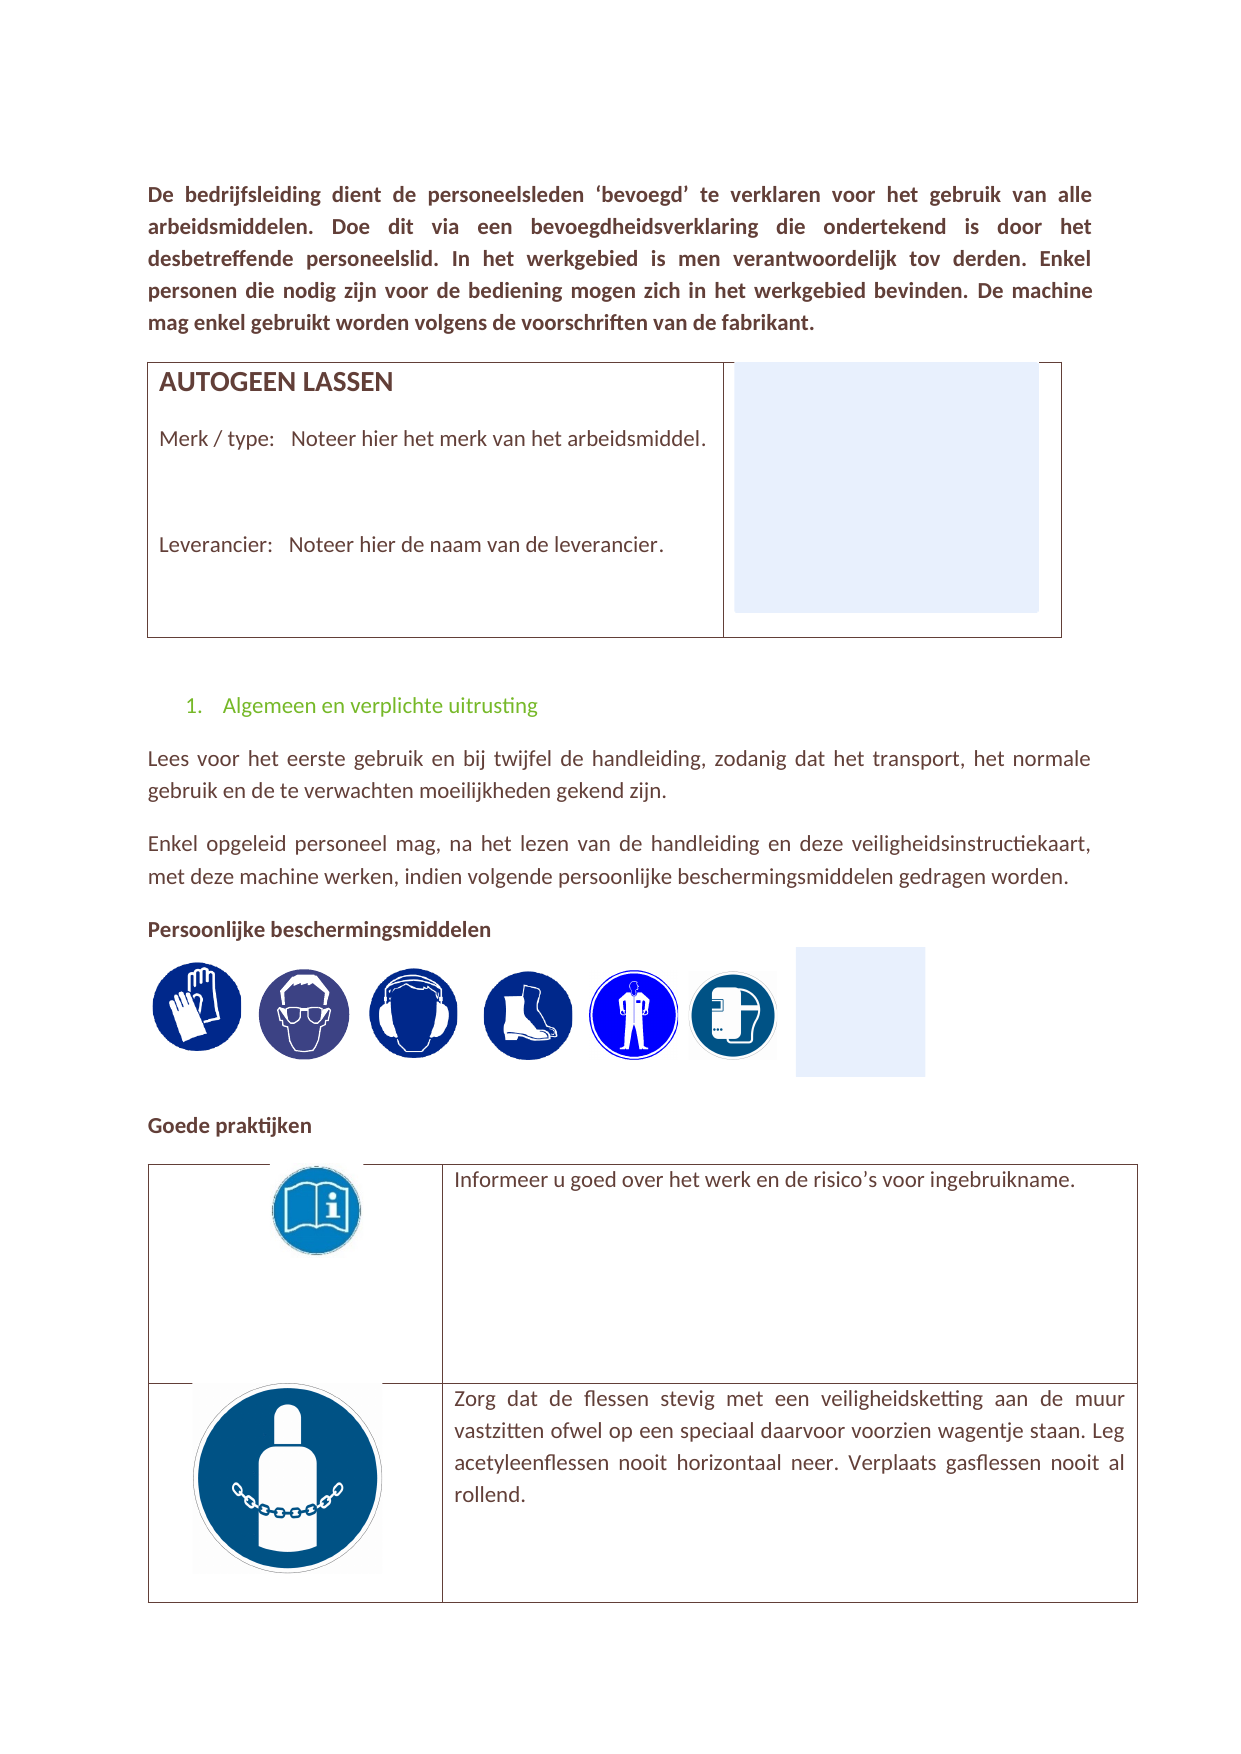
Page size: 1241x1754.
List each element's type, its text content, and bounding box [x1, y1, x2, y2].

text Enkel opgeleid personeel mag, na het lezen van de handleiding en deze veiligheidsinstructiekaart, met deze machine werken, indien volgende persoonlijke beschermingsmiddelen gedragen worden. [148, 829, 1093, 890]
text Goede praktijken [148, 1111, 1093, 1139]
table_header AUTOGEEN LASSEN Merk / type: Leverancier: [148, 363, 723, 637]
table_header Informeer u goed over het werk en de risico’s voor ingebruikname. [443, 1165, 1137, 1383]
picture [589, 970, 679, 1060]
picture [734, 362, 1039, 613]
picture [483, 971, 573, 1060]
table_cell Zorg dat de flessen stevig met een veiligheidsketting aan de muur vastzitten ofwel op een speciaal daarvoor voorzien wagentje staan. Leg acetyleenflessen nooit horizontaal neer. Verplaats gasflessen nooit al rollend. [443, 1384, 1137, 1602]
table_header [149, 1165, 442, 1383]
picture [269, 1163, 364, 1258]
table_cell [149, 1384, 442, 1602]
list Algemeen en verplichte uitrusting [185, 691, 1093, 719]
text De bedrijfsleiding dient de personeelsleden ‘bevoegd’ te verklaren voor het gebruik van alle arbeidsmiddelen. Doe dit via een bevoegdheidsverklaring die ondertekend is door het desbetreffende personeelslid. In het werkgebied is men verantwoordelijk tov derden. Enkel personen die nodig zijn voor de bediening mogen zich in het werkgebied bevinden. De machine mag enkel gebruikt worden volgens de voorschriften van de fabrikant. [148, 148, 1093, 337]
picture [795, 947, 926, 1077]
picture [688, 971, 778, 1060]
picture [369, 968, 458, 1058]
text Lees voor het eerste gebruik en bij twijfel de handleiding, zodanig dat het transport, het normale gebruik en de te verwachten moeilijkheden gekend zijn. [148, 744, 1093, 804]
picture [152, 962, 242, 1051]
picture [192, 1383, 383, 1574]
